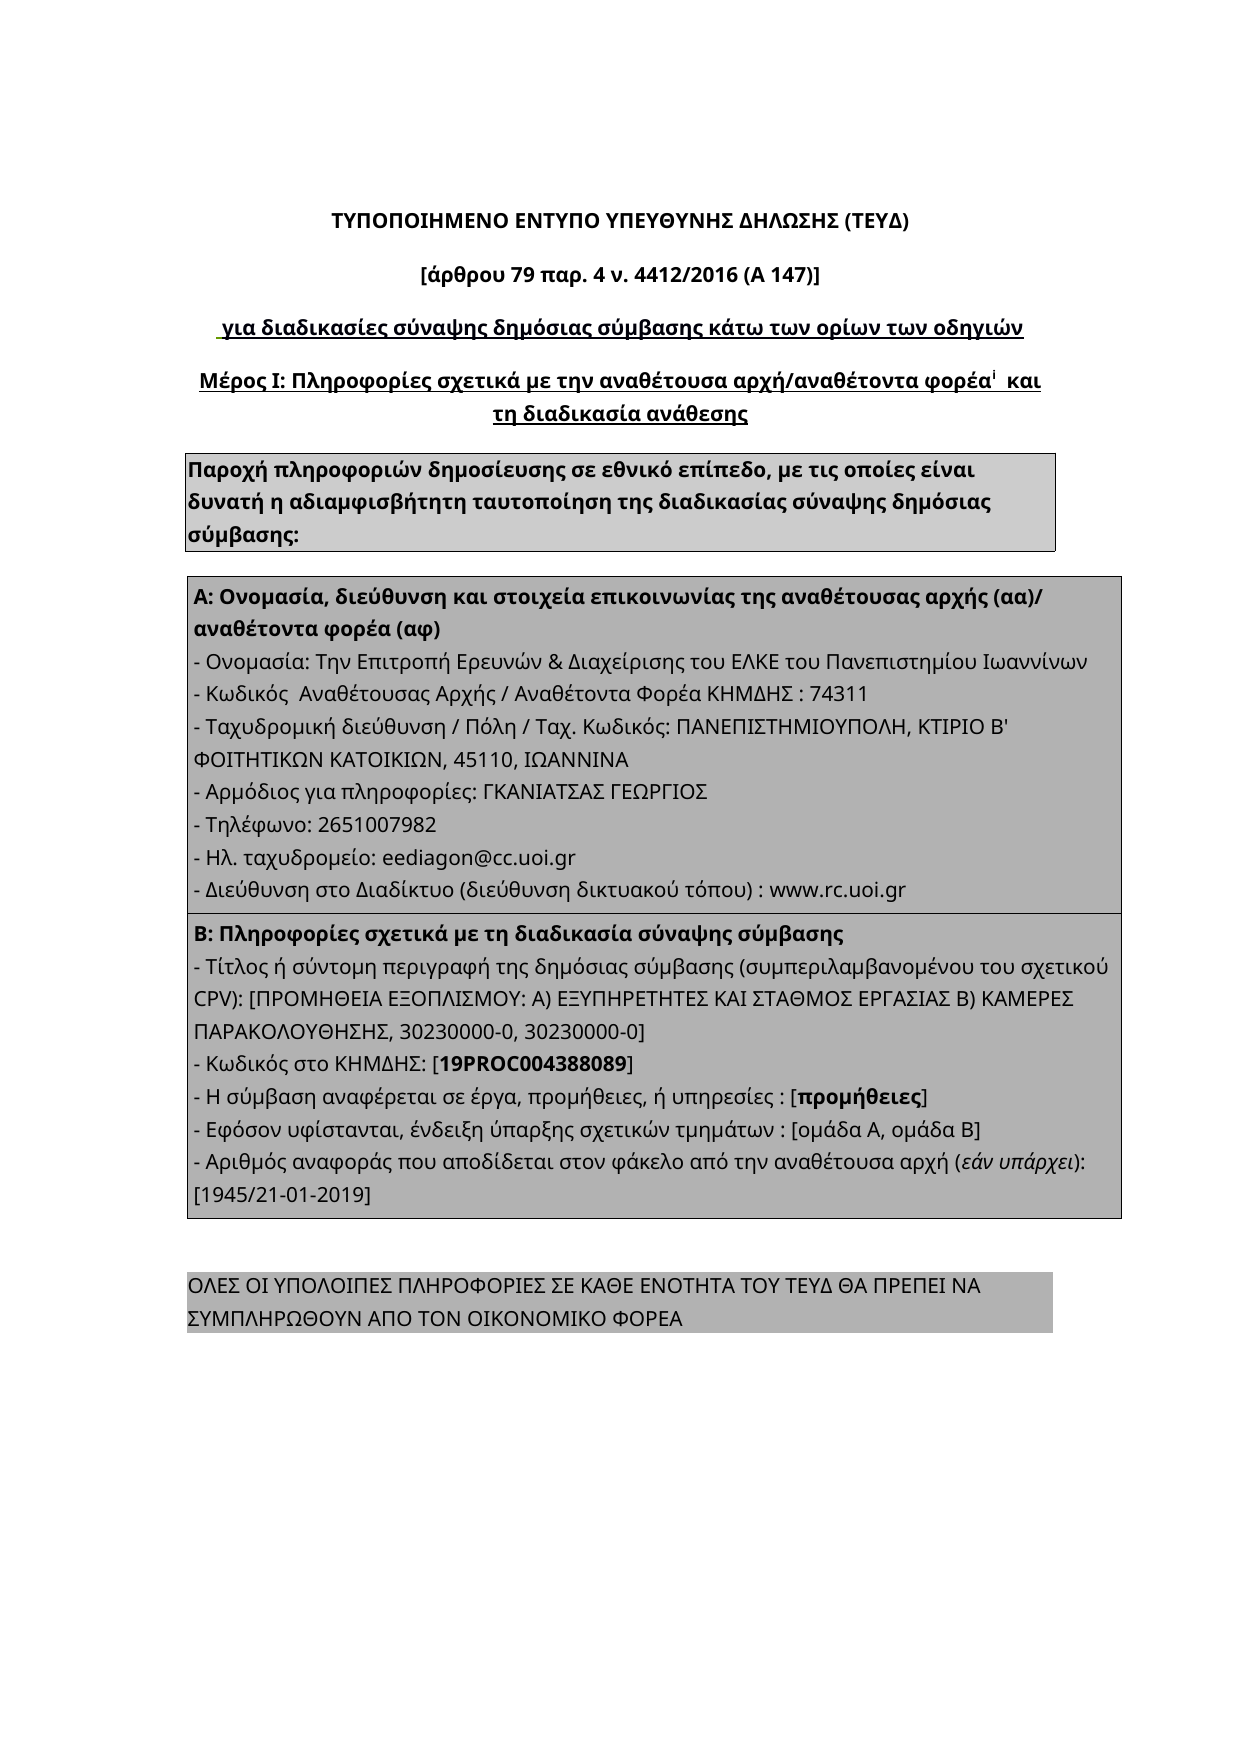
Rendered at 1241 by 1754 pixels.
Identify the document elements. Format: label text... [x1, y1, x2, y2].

table_cell Β: Πληροφορίες σχετικά με τη διαδικασία σύναψης σύμβασης - Τίτλος ή σύντομη περιγραφή της δημόσιας σύμβασης (συμπεριλαμβανομένου του σχετικού CPV): [ΠΡΟΜΗΘΕΙΑ ΕΞΟΠΛΙΣΜΟΥ: Α) ΕΞΥΠΗΡΕΤΗΤΕΣ ΚΑΙ ΣΤΑΘΜΟΣ ΕΡΓΑΣΙΑΣ Β) ΚΑΜΕΡΕΣ ΠΑΡΑΚΟΛΟΥΘΗΣΗΣ, 30230000-0, 30230000-0] - Κωδικός στο ΚΗΜΔΗΣ: [19PROC004388089] - Η σύμβαση αναφέρεται σε έργα, προμήθειες, ή υπηρεσίες : [προμήθειες] - Εφόσον υφίστανται, ένδειξη ύπαρξης σχετικών τμημάτων : [ομάδα Α, ομάδα Β] - Αριθμός αναφοράς που αποδίδεται στον φάκελο από την αναθέτουσα αρχή (εάν υπάρχει): [1945/21-01-2019] [188, 914, 1121, 1218]
text για διαδικασίες σύναψης δημόσιας σύμβασης κάτω των ορίων των οδηγιών [187, 313, 1053, 342]
table_header Α: Ονομασία, διεύθυνση και στοιχεία επικοινωνίας της αναθέτουσας αρχής (αα)/ αναθέτοντα φορέα (αφ) - Ονομασία: Την Επιτροπή Ερευνών & Διαχείρισης του ΕΛΚΕ του Πανεπιστημίου Ιωαννίνων - Κωδικός Αναθέτουσας Αρχής / Αναθέτοντα Φορέα ΚΗΜΔΗΣ : 74311 - Ταχυδρομική διεύθυνση / Πόλη / Ταχ. Κωδικός: ΠΑΝΕΠΙΣΤΗΜΙΟΥΠΟΛΗ, ΚΤΙΡΙΟ Β' ΦΟΙΤΗΤΙΚΩΝ ΚΑΤΟΙΚΙΩΝ, 45110, ΙΩΑΝΝΙΝΑ - Αρμόδιος για πληροφορίες: ΓΚΑΝΙΑΤΣΑΣ ΓΕΩΡΓΙΟΣ - Τηλέφωνο: 2651007982 - Ηλ. ταχυδρομείο: eediagon@cc.uoi.gr - Διεύθυνση στο Διαδίκτυο (διεύθυνση δικτυακού τόπου) : www.rc.uoi.gr [188, 577, 1121, 913]
text ΤΥΠΟΠΟΙΗΜΕΝΟ ΕΝΤΥΠΟ ΥΠΕΥΘΥΝΗΣ ΔΗΛΩΣΗΣ (TEΥΔ) [187, 206, 1053, 235]
text Παροχή πληροφοριών δημοσίευσης σε εθνικό επίπεδο, με τις οποίες είναι δυνατή η αδιαμφισβήτητη ταυτοποίηση της διαδικασίας σύναψης δημόσιας σύμβασης: [186, 454, 1055, 551]
text Μέρος Ι: Πληροφορίες σχετικά με την αναθέτουσα αρχή/αναθέτοντα φορέα και τη διαδικασία ανάθεσης [187, 367, 1053, 428]
text ΟΛΕΣ ΟΙ ΥΠΟΛΟΙΠΕΣ ΠΛΗΡΟΦΟΡΙΕΣ ΣΕ ΚΑΘΕ ΕΝΟΤΗΤΑ ΤΟΥ ΤΕΥΔ ΘΑ ΠΡΕΠΕΙ ΝΑ ΣΥΜΠΛΗΡΩΘΟΥΝ ΑΠΟ ΤΟΝ ΟΙΚΟΝΟΜΙΚΟ ΦΟΡΕΑ [187, 1272, 1053, 1333]
text [άρθρου 79 παρ. 4 ν. 4412/2016 (Α 147)] [187, 260, 1053, 288]
